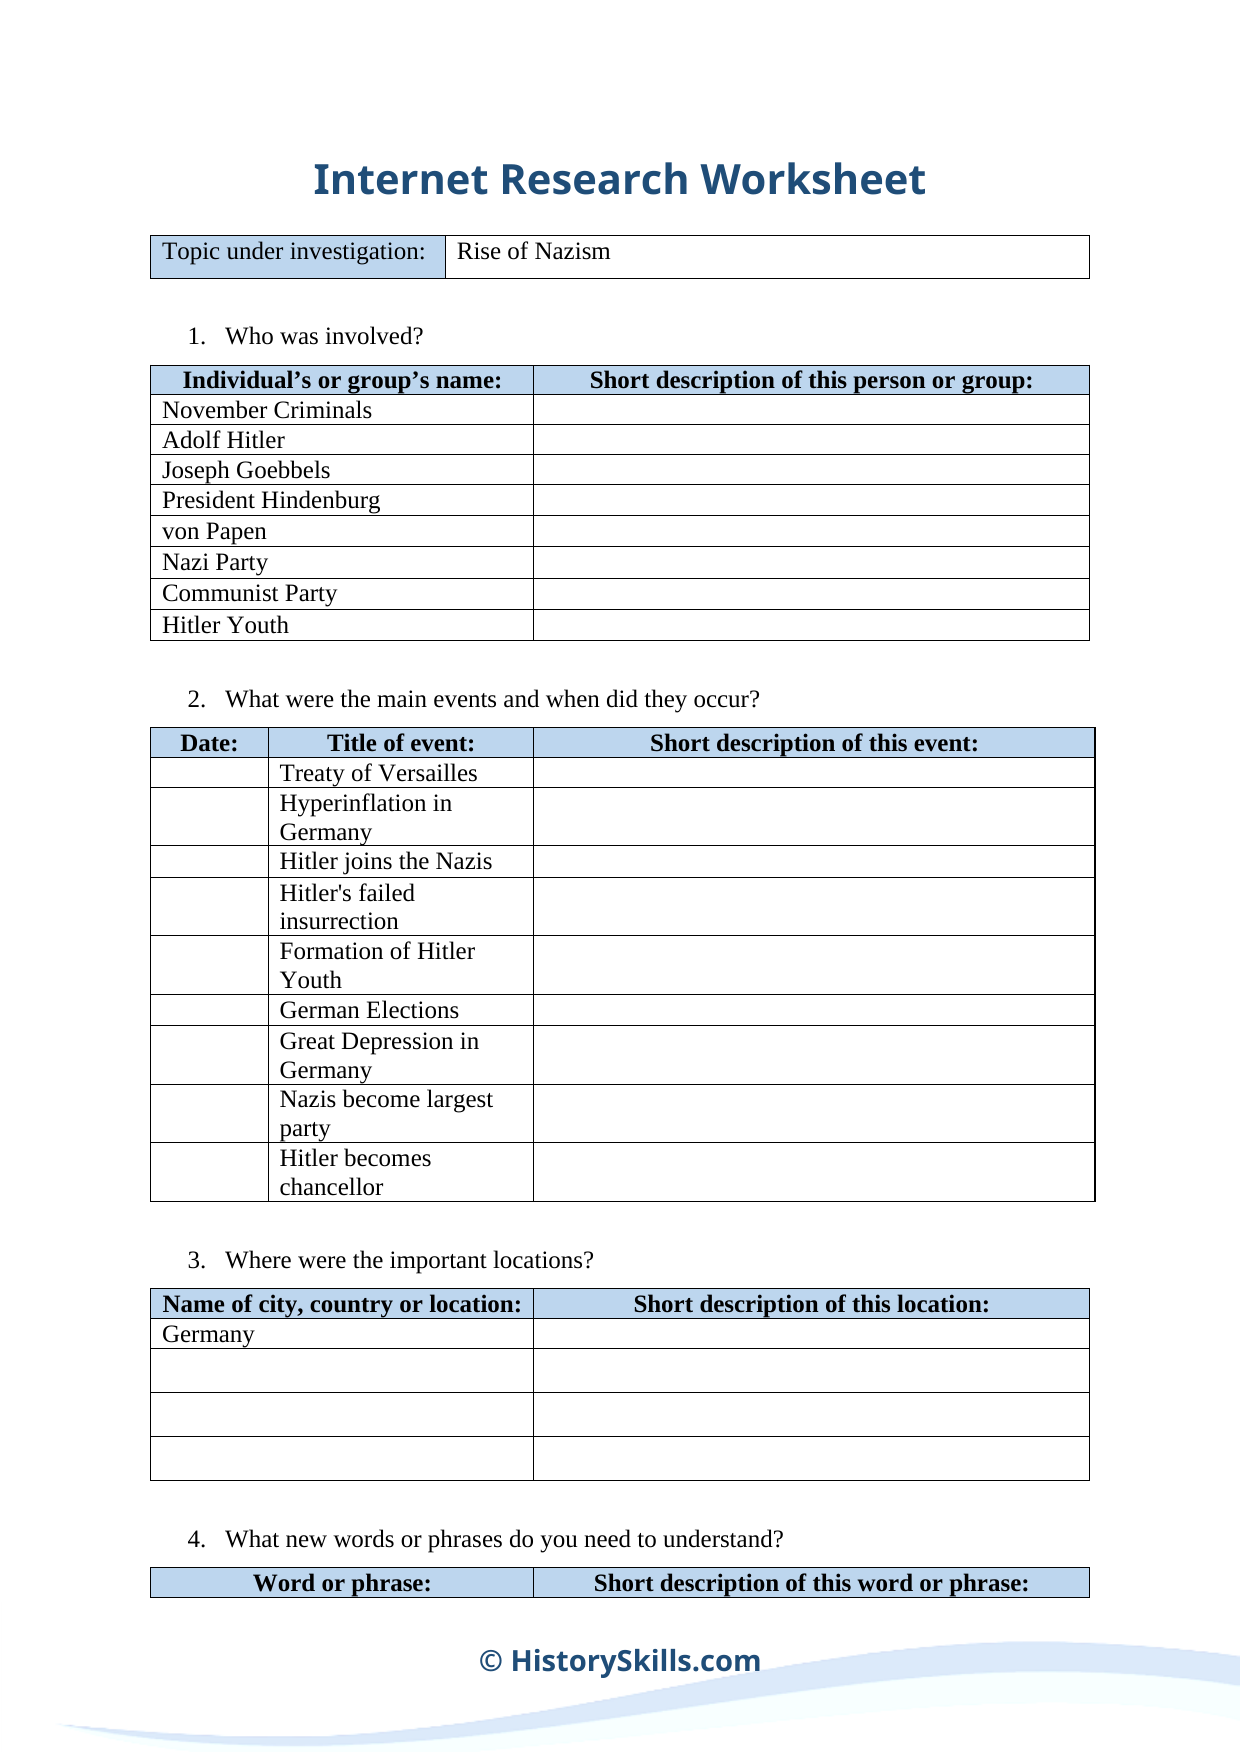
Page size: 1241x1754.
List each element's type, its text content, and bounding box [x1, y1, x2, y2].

table_cell [534, 1437, 1089, 1480]
table_cell [534, 610, 1089, 640]
table_cell [534, 1143, 1094, 1201]
table_header Short description of this person or group: [534, 366, 1089, 394]
table_cell November Criminals [151, 395, 533, 424]
table_header Short description of this word or phrase: [534, 1568, 1089, 1597]
table_header Topic under investigation: [151, 236, 445, 278]
table_cell [534, 995, 1094, 1025]
table_cell [534, 395, 1089, 424]
table_cell [534, 878, 1094, 935]
table_header Title of event: [269, 728, 533, 757]
table_cell Hyperinflation in Germany [269, 788, 533, 845]
table_cell Germany [151, 1319, 533, 1347]
table_cell Hitler joins the Nazis [269, 846, 533, 877]
table_header Individual’s or group’s name: [151, 366, 533, 394]
table_cell German Elections [269, 995, 533, 1025]
table_cell [534, 1085, 1094, 1142]
table_cell [151, 995, 268, 1025]
table_cell [151, 1085, 268, 1142]
table_cell Adolf Hitler [151, 425, 533, 454]
table_cell Formation of Hitler Youth [269, 936, 533, 994]
table_cell [151, 936, 268, 994]
text Internet Research Worksheet [150, 150, 1090, 207]
table_header Date: [151, 728, 268, 757]
table_cell [534, 1026, 1094, 1083]
table_cell [534, 1319, 1089, 1347]
table_cell Treaty of Versailles [269, 758, 533, 787]
list What new words or phrases do you need to understand? [187, 1524, 1090, 1553]
table_cell [151, 1349, 533, 1392]
table_cell [534, 1393, 1089, 1436]
table_cell [534, 936, 1094, 994]
table_cell [534, 485, 1089, 515]
table_cell [534, 516, 1089, 546]
table_cell Great Depression in Germany [269, 1026, 533, 1083]
table_cell [151, 1143, 268, 1201]
table_header Short description of this event: [534, 728, 1094, 757]
table_cell Nazi Party [151, 547, 533, 577]
table_cell [151, 846, 268, 877]
table_cell [151, 1026, 268, 1083]
table_cell [151, 788, 268, 845]
list Who was involved? [187, 321, 1090, 350]
table_cell [151, 878, 268, 935]
table_header Word or phrase: [151, 1568, 533, 1597]
table_cell [534, 547, 1089, 577]
table_header Short description of this location: [534, 1289, 1089, 1318]
list Where were the important locations? [187, 1245, 1090, 1273]
table_cell [534, 579, 1089, 609]
table_cell Communist Party [151, 579, 533, 609]
table_cell [534, 846, 1094, 877]
table_cell [534, 788, 1094, 845]
table_header Name of city, country or location: [151, 1289, 533, 1318]
table_cell Hitler Youth [151, 610, 533, 640]
table_cell Joseph Goebbels [151, 455, 533, 484]
table_cell [534, 1349, 1089, 1392]
table_cell President Hindenburg [151, 485, 533, 515]
table_cell [534, 425, 1089, 454]
table_cell [534, 758, 1094, 787]
table_cell von Papen [151, 516, 533, 546]
table_cell [151, 1393, 533, 1436]
table_cell [151, 758, 268, 787]
list What were the main events and when did they occur? [187, 684, 1090, 713]
table_cell [151, 1437, 533, 1480]
table_cell Hitler becomes chancellor [269, 1143, 533, 1201]
table_header Rise of Nazism [446, 236, 1089, 278]
table_cell [534, 455, 1089, 484]
table_cell Nazis become largest party [269, 1085, 533, 1142]
table_cell Hitler's failed insurrection [269, 878, 533, 935]
